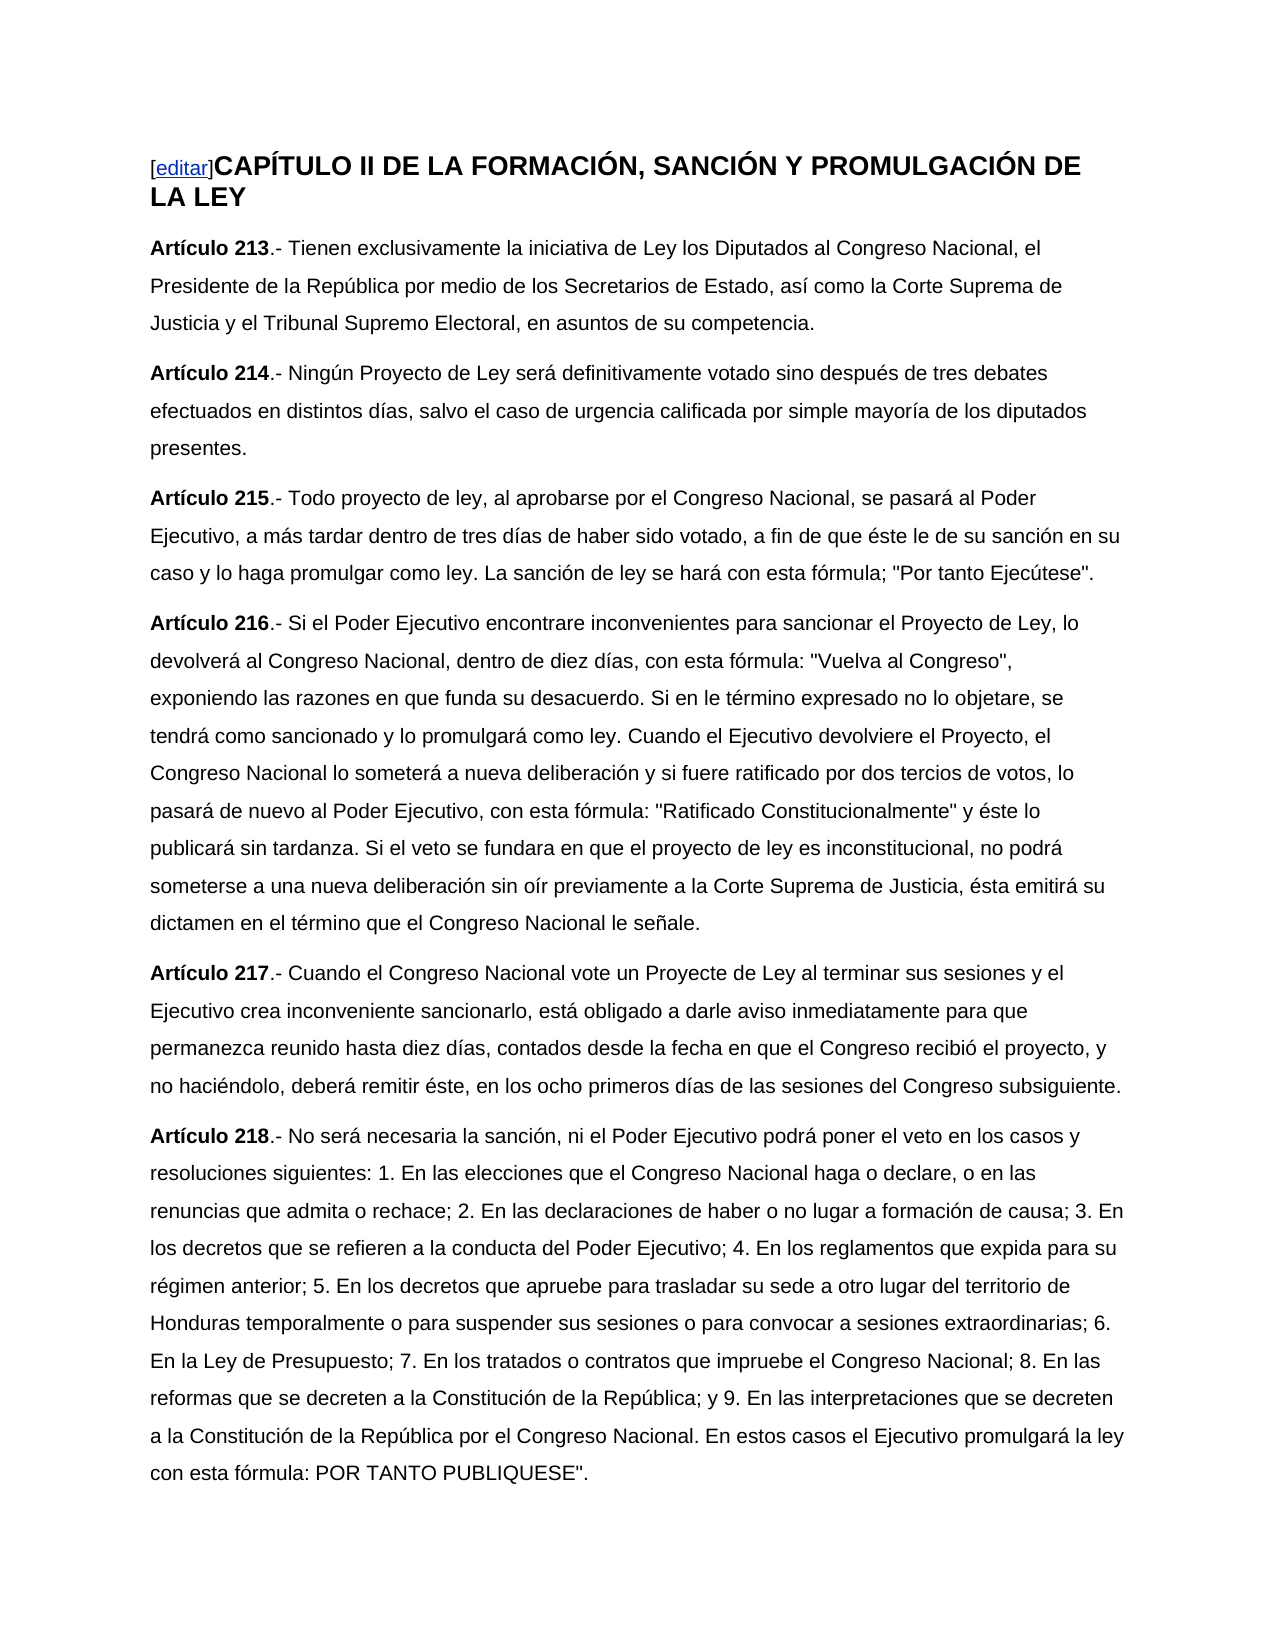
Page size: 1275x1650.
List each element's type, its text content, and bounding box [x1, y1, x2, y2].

text Artículo 218.- No será necesaria la sanción, ni el Poder Ejecutivo podrá poner el veto en los casos y resoluciones siguientes: 1. En las elecciones que el Congreso Nacional haga o declare, o en las renuncias que admita o rechace; 2. En las declaraciones de haber o no lugar a formación de causa; 3. En los decretos que se refieren a la conducta del Poder Ejecutivo; 4. En los reglamentos que expida para su régimen anterior; 5. En los decretos que apruebe para trasladar su sede a otro lugar del territorio de Honduras temporalmente o para suspender sus sesiones o para convocar a sesiones extraordinarias; 6. En la Ley de Presupuesto; 7. En los tratados o contratos que impruebe el Congreso Nacional; 8. En las reformas que se decreten a la Constitución de la República; y 9. En las interpretaciones que se decreten a la Constitución de la República por el Congreso Nacional. En estos casos el Ejecutivo promulgará la ley con esta fórmula: POR TANTO PUBLIQUESE". [150, 1110, 1125, 1485]
text Artículo 214.- Ningún Proyecto de Ley será definitivamente votado sino después de tres debates efectuados en distintos días, salvo el caso de urgencia calificada por simple mayoría de los diputados presentes. [150, 347, 1125, 460]
text Artículo 215.- Todo proyecto de ley, al aprobarse por el Congreso Nacional, se pasará al Poder Ejecutivo, a más tardar dentro de tres días de haber sido votado, a fin de que éste le de su sanción en su caso y lo haga promulgar como ley. La sanción de ley se hará con esta fórmula; "Por tanto Ejecútese". [150, 472, 1125, 585]
text Artículo 213.- Tienen exclusivamente la iniciativa de Ley los Diputados al Congreso Nacional, el Presidente de la República por medio de los Secretarios de Estado, así como la Corte Suprema de Justicia y el Tribunal Supremo Electoral, en asuntos de su competencia. [150, 222, 1125, 335]
text Artículo 216.- Si el Poder Ejecutivo encontrare inconvenientes para sancionar el Proyecto de Ley, lo devolverá al Congreso Nacional, dentro de diez días, con esta fórmula: "Vuelva al Congreso", exponiendo las razones en que funda su desacuerdo. Si en le término expresado no lo objetare, se tendrá como sancionado y lo promulgará como ley. Cuando el Ejecutivo devolviere el Proyecto, el Congreso Nacional lo someterá a nueva deliberación y si fuere ratificado por dos tercios de votos, lo pasará de nuevo al Poder Ejecutivo, con esta fórmula: "Ratificado Constitucionalmente" y éste lo publicará sin tardanza. Si el veto se fundara en que el proyecto de ley es inconstitucional, no podrá someterse a una nueva deliberación sin oír previamente a la Corte Suprema de Justicia, ésta emitirá su dictamen en el término que el Congreso Nacional le señale. [150, 597, 1125, 935]
subtitle [editar]CAPÍTULO II DE LA FORMACIÓN, SANCIÓN Y PROMULGACIÓN DE LA LEY [150, 150, 1125, 212]
text Artículo 217.- Cuando el Congreso Nacional vote un Proyecte de Ley al terminar sus sesiones y el Ejecutivo crea inconveniente sancionarlo, está obligado a darle aviso inmediatamente para que permanezca reunido hasta diez días, contados desde la fecha en que el Congreso recibió el proyecto, y no haciéndolo, deberá remitir éste, en los ocho primeros días de las sesiones del Congreso subsiguiente. [150, 947, 1125, 1097]
